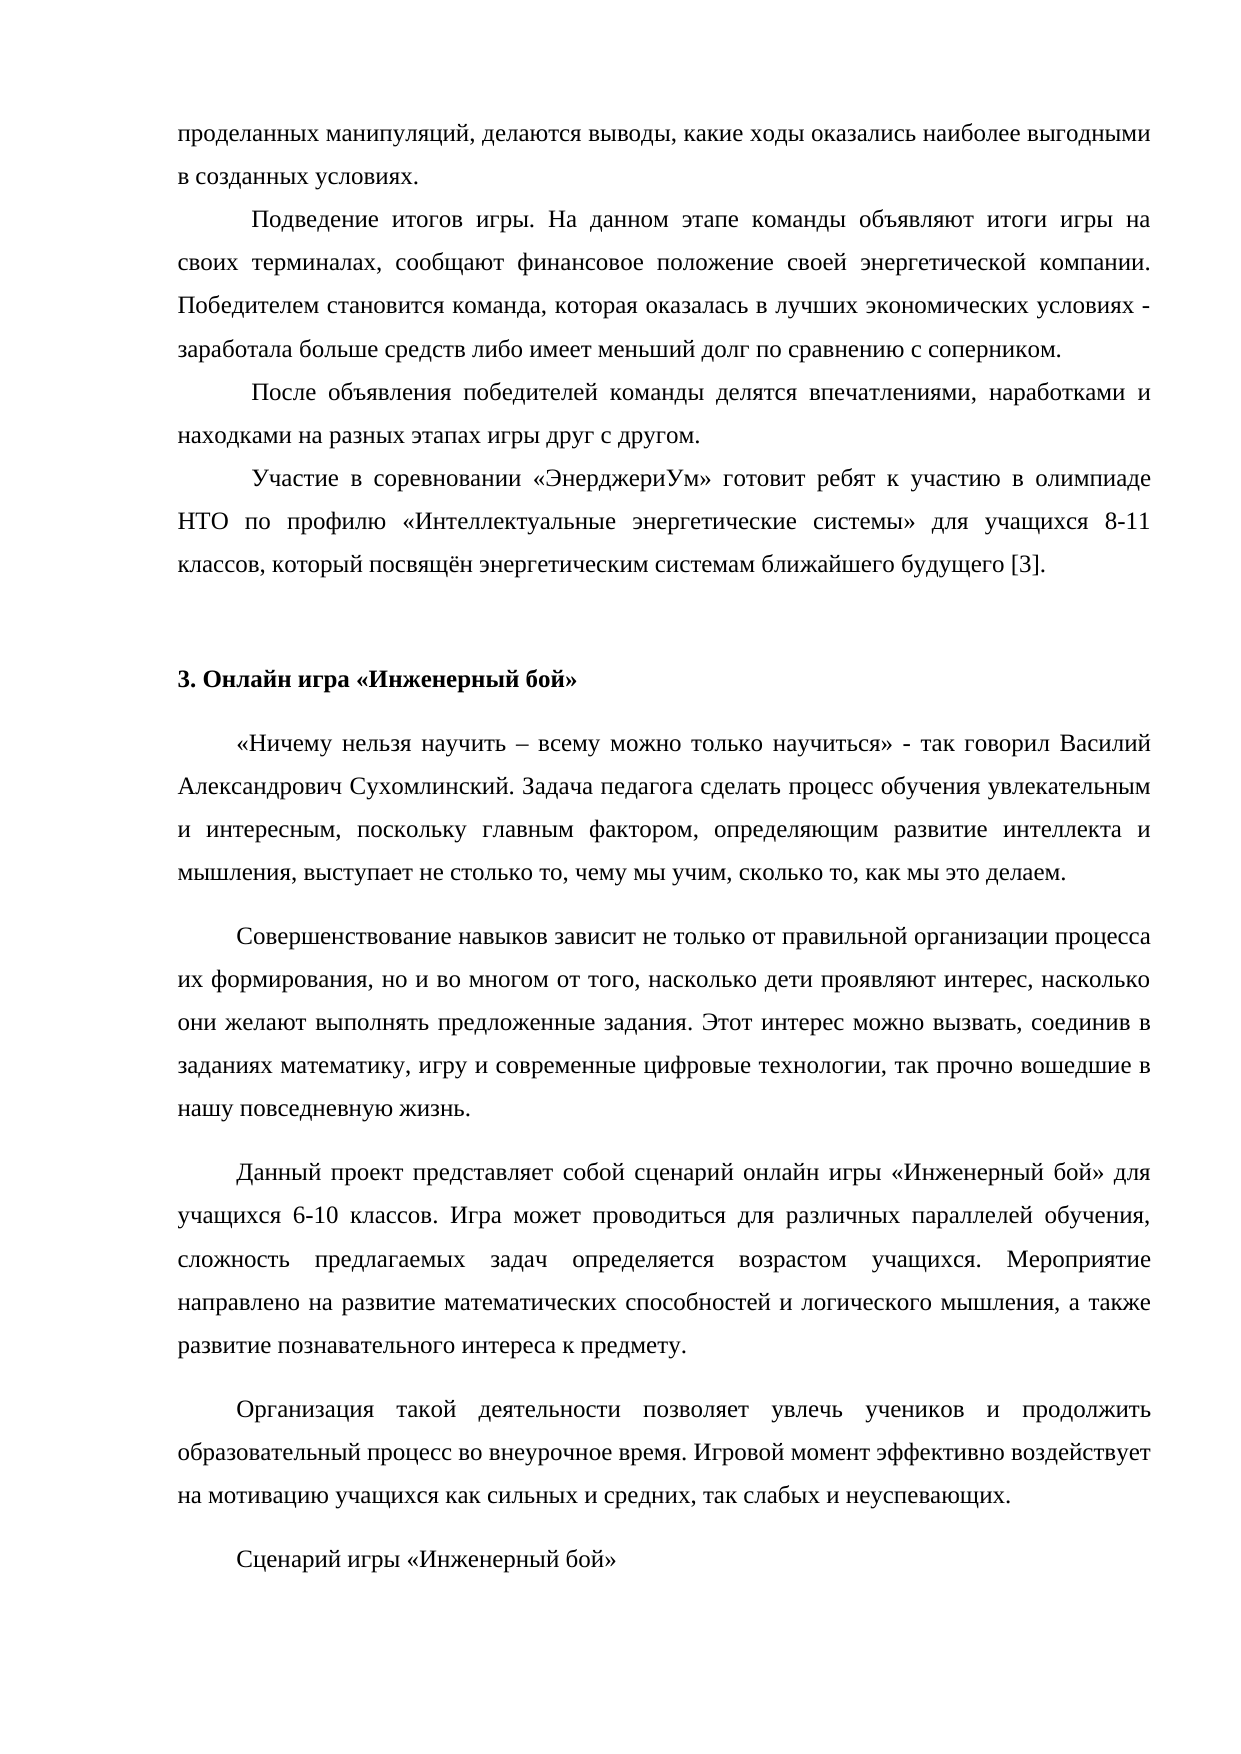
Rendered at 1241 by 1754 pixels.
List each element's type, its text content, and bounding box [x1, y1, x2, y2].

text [177, 118, 1152, 190]
text 3. Онлайн игра «Инженерный бой» [177, 664, 1152, 692]
text Сценарий игры «Инженерный бой» [177, 1544, 1152, 1573]
text «Ничему нельзя научить – всему можно только научиться» - так говорил Василий Александрович Сухомлинский. Задача педагога сделать процесс обучения увлекательным и интересным, поскольку главным фактором, определяющим развитие интеллекта и мышления, выступает не столько то, чему мы учим, сколько то, как мы это делаем. [177, 728, 1152, 886]
text Совершенствование навыков зависит не только от правильной организации процесса их формирования, но и во многом от того, насколько дети проявляют интерес, насколько они желают выполнять предложенные задания. Этот интерес можно вызвать, соединив в заданиях математику, игру и современные цифровые технологии, так прочно вошедшие в нашу повседневную жизнь. [177, 921, 1152, 1122]
text Данный проект представляет собой сценарий онлайн игры «Инженерный бой» для учащихся 6-10 классов. Игра может проводиться для различных параллелей обучения, сложность предлагаемых задач определяется возрастом учащихся. Мероприятие направлено на развитие математических способностей и логического мышления, а также развитие познавательного интереса к предмету. [177, 1157, 1152, 1359]
text Организация такой деятельности позволяет увлечь учеников и продолжить образовательный процесс во внеурочное время. Игровой момент эффективно воздействует на мотивацию учащихся как сильных и средних, так слабых и неуспевающих. [177, 1394, 1152, 1509]
text Подведение итогов игры. На данном этапе команды объявляют итоги игры на своих терминалах, сообщают финансовое положение своей энергетической компании. Победителем становится команда, которая оказалась в лучших экономических условиях - заработала больше средств либо имеет меньший долг по сравнению с соперником. [177, 204, 1152, 362]
text Участие в соревновании «ЭнерджериУм» готовит ребят к участию в олимпиаде НТО по профилю «Интеллектуальные энергетические системы» для учащихся 8-11 классов, который посвящён энергетическим системам ближайшего будущего [3]. [177, 463, 1152, 578]
text После объявления победителей команды делятся впечатлениями, наработками и находками на разных этапах игры друг с другом. [177, 377, 1152, 449]
